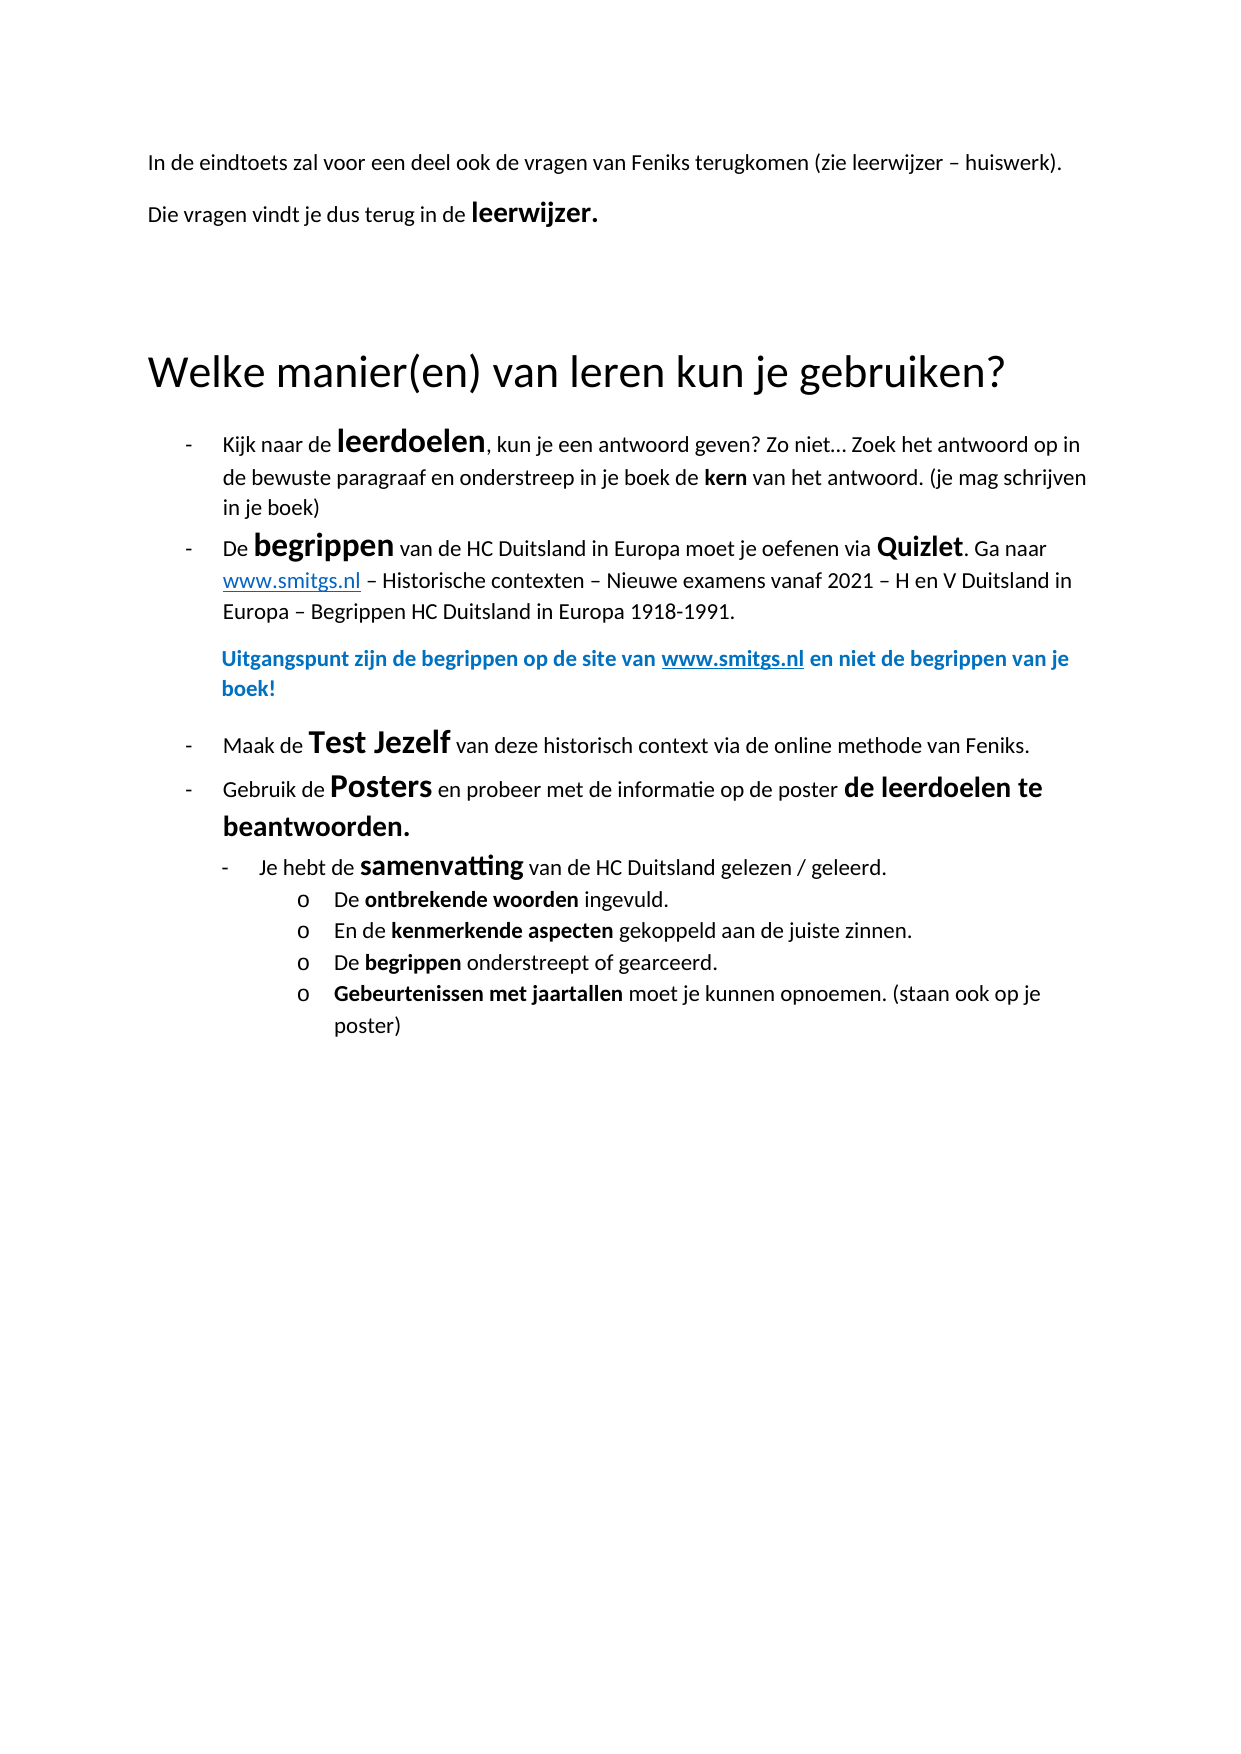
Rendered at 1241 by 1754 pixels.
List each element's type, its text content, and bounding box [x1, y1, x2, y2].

list Gebeurtenissen met jaartallen moet je kunnen opnoemen. (staan ook op je poster) [296, 979, 1093, 1039]
list Maak de Test Jezelf van deze historisch context via de online methode van Feniks. [185, 721, 1093, 761]
list Je hebt de samenvatting van de HC Duitsland gelezen / geleerd. [221, 847, 1093, 882]
text Welke manier(en) van leren kun je gebruiken? [148, 343, 1093, 399]
list De begrippen van de HC Duitsland in Europa moet je oefenen via Quizlet. Ga naar www.smitgs.nl – Historische contexten – Nieuwe examens vanaf 2021 – H en V Duitsland in Europa – Begrippen HC Duitsland in Europa 1918-1991. [185, 524, 1093, 625]
list De begrippen onderstreept of gearceerd. [296, 948, 1093, 977]
list Kijk naar de leerdoelen, kun je een antwoord geven? Zo niet… Zoek het antwoord op in de bewuste paragraaf en onderstreep in je boek de kern van het antwoord. (je mag schrijven in je boek) [185, 420, 1093, 521]
text Die vragen vindt je dus terug in de leerwijzer. [148, 194, 1093, 230]
list Gebruik de Posters en probeer met de informatie op de poster de leerdoelen te beantwoorden. [185, 765, 1093, 844]
list De ontbrekende woorden ingevuld. [296, 885, 1093, 914]
list En de kenmerkende aspecten gekoppeld aan de juiste zinnen. [296, 917, 1093, 946]
text In de eindtoets zal voor een deel ook de vragen van Feniks terugkomen (zie leerwijzer – huiswerk). [148, 148, 1093, 176]
text Uitgangspunt zijn de begrippen op de site van www.smitgs.nl en niet de begrippen van je boek! [221, 644, 1093, 702]
